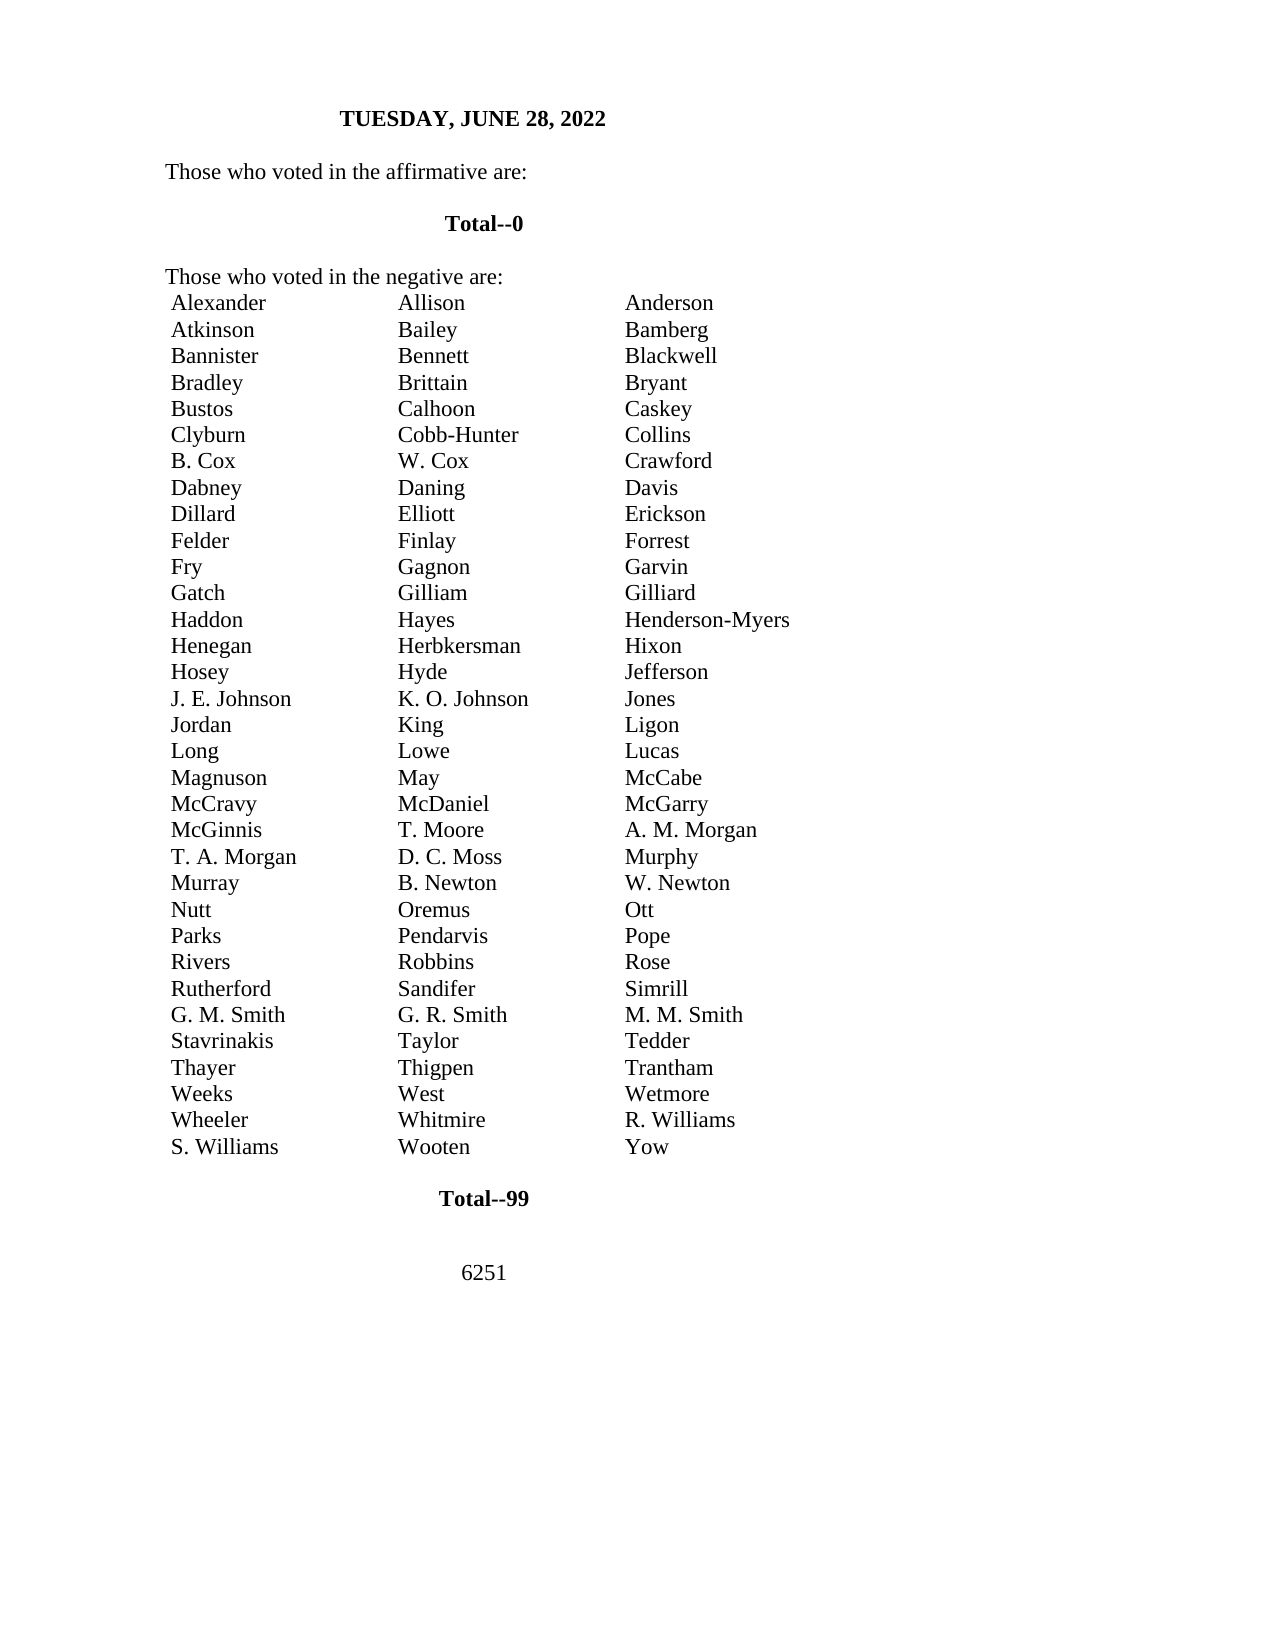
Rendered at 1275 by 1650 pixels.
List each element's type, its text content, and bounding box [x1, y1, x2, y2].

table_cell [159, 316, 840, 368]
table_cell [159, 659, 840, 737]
text Total--0 [159, 210, 786, 237]
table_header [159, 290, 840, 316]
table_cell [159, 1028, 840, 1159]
text Those who voted in the affirmative are: [159, 158, 786, 184]
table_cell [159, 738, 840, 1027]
text Those who voted in the negative are: [159, 263, 786, 289]
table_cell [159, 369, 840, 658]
text Total--99 [159, 1186, 786, 1212]
